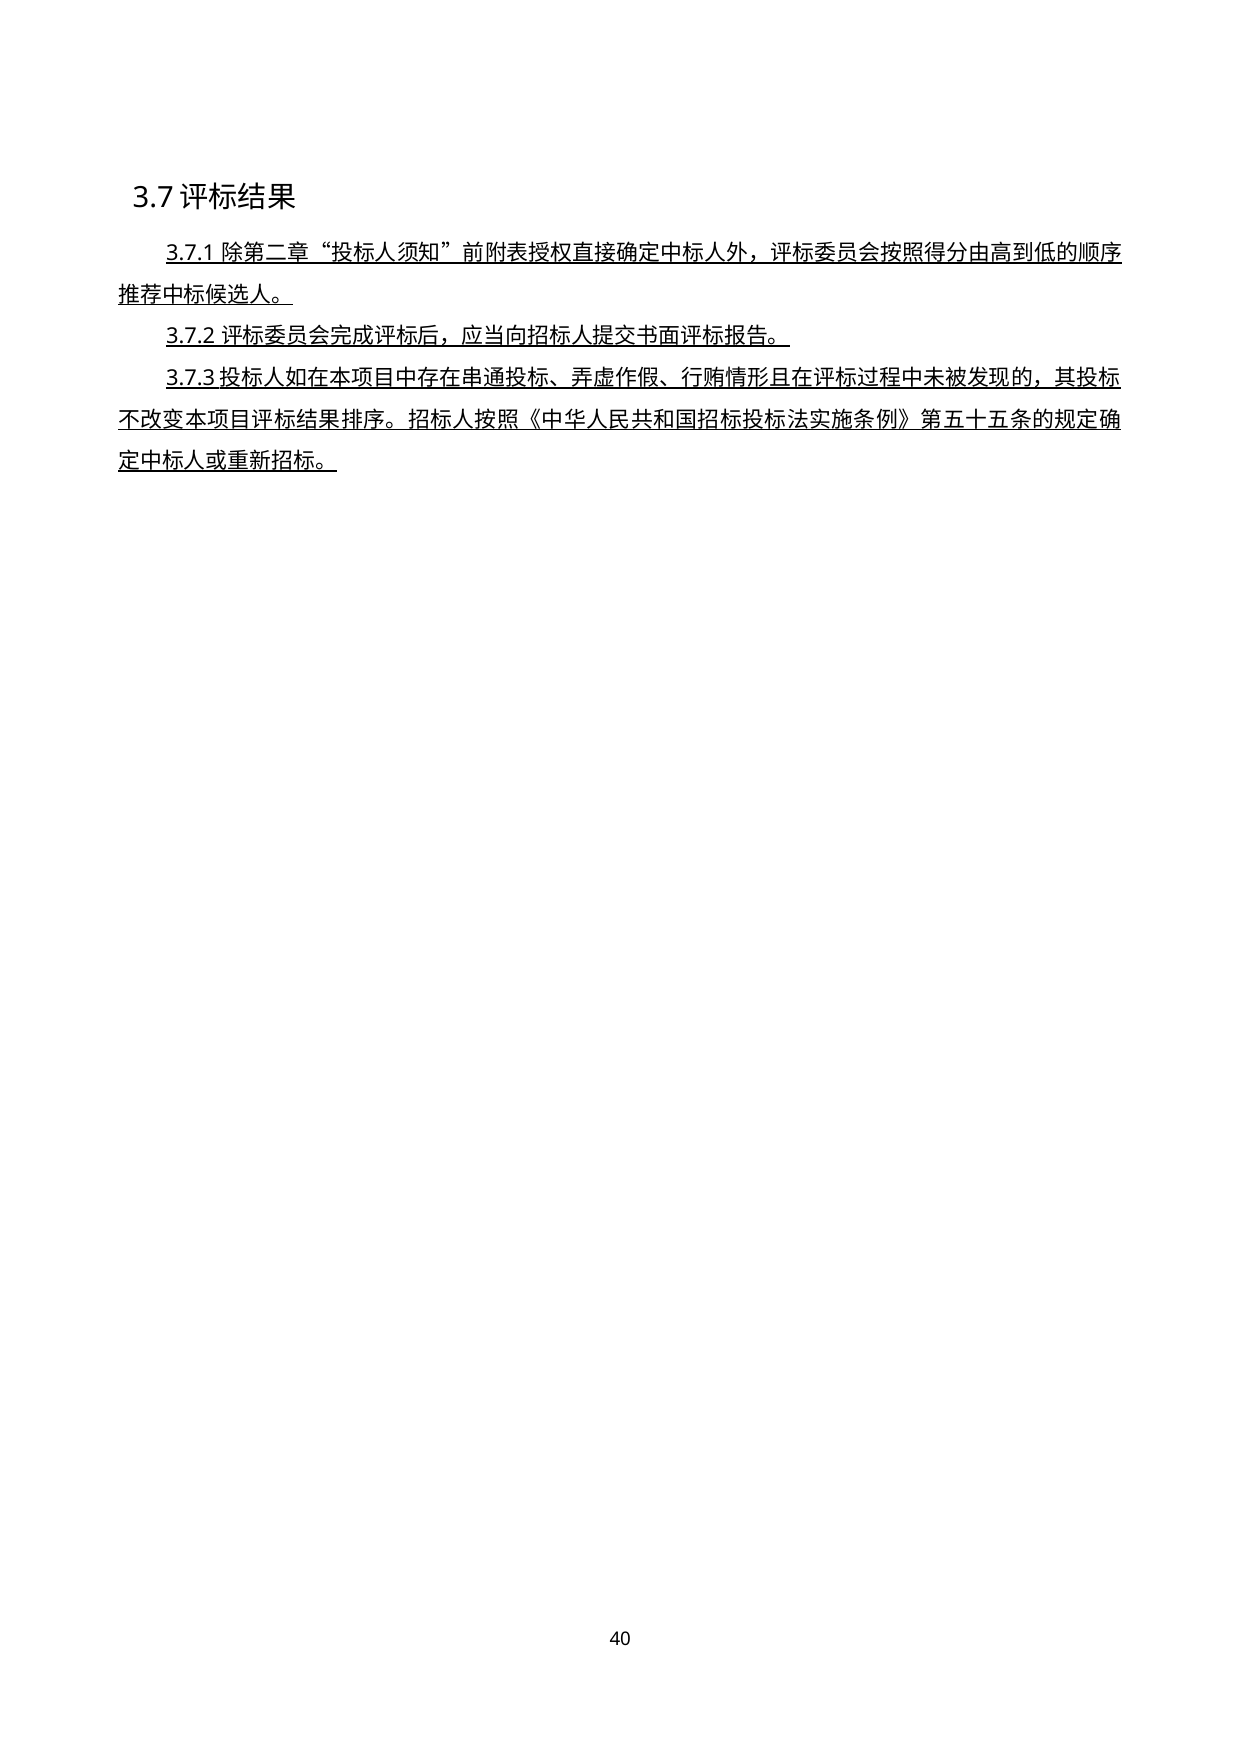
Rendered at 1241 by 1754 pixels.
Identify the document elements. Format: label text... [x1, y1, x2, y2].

text 3.7.1 除第二章“投标人须知”前附表授权直接确定中标人外，评标委员会按照得分由高到低的顺序推荐中标候选人。 [118, 227, 1122, 310]
text 3.7.2 评标委员会完成评标后，应当向招标人提交书面评标报告。 [118, 310, 1122, 352]
subtitle 3.7评标结果 [118, 162, 1122, 227]
text 3.7.3投标人如在本项目中存在串通投标、弄虚作假、行贿情形且在评标过程中未被发现的，其投标不改变本项目评标结果排序。招标人按照《中华人民共和国招标投标法实施条例》第五十五条的规定确定中标人或重新招标。 [118, 352, 1122, 477]
